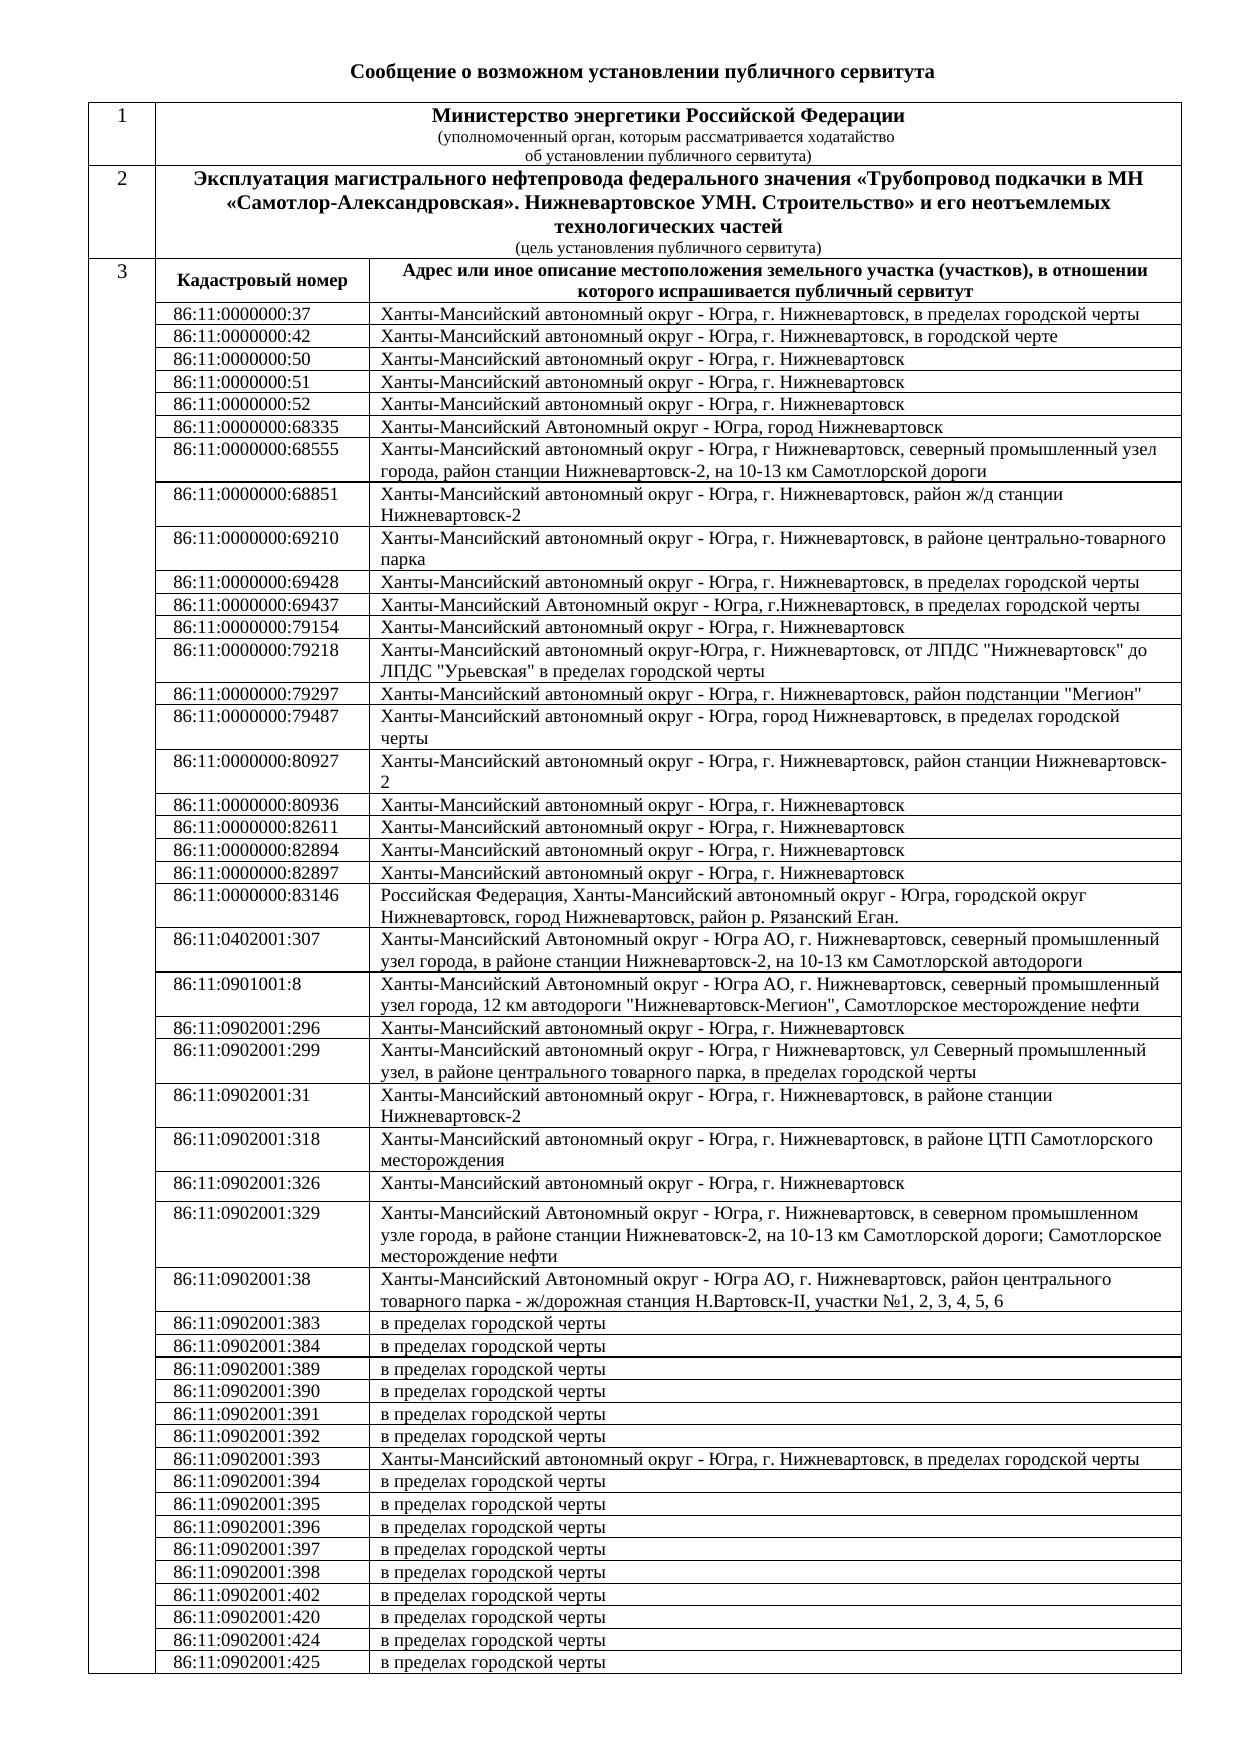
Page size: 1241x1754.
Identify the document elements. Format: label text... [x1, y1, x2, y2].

table_cell Ханты-Мансийский автономный округ - Югра, г Нижневартовск, северный промышленный узел города, район станции Нижневартовск-2, на 10-13 км Самотлорской дороги [370, 438, 1181, 481]
table_cell Ханты-Мансийский автономный округ - Югра, г. Нижневартовск, в районе станции Нижневартовск-2 [370, 1084, 1181, 1127]
text Сообщение о возможном установлении публичного сервитута [133, 59, 1152, 83]
table_cell Ханты-Мансийский Автономный округ - Югра, г. Нижневартовск, в северном промышленном узле города, в районе станции Нижневатовск-2, на 10-13 км Самотлорской дороги; Самотлорское месторождение нефти [370, 1202, 1181, 1267]
table_cell 86:11:0902001:326 [156, 1172, 369, 1201]
table_cell 86:11:0000000:79154 [156, 616, 369, 638]
table_cell Ханты-Мансийский автономный округ - Югра, г. Нижневартовск [370, 839, 1181, 861]
table_cell 86:11:0000000:50 [156, 348, 369, 369]
table_cell 86:11:0000000:68851 [156, 483, 369, 526]
table_cell Ханты-Мансийский автономный округ - Югра, г. Нижневартовск [370, 371, 1181, 392]
table_cell 86:11:0000000:51 [156, 371, 369, 392]
table_cell 86:11:0000000:80927 [156, 750, 369, 793]
table_cell 86:11:0902001:402 [156, 1584, 369, 1605]
table_cell в пределах городской черты [370, 1561, 1181, 1582]
table_cell 86:11:0000000:82894 [156, 839, 369, 861]
table_cell 86:11:0902001:31 [156, 1084, 369, 1127]
table_cell Ханты-Мансийский автономный округ - Югра, г. Нижневартовск [370, 794, 1181, 815]
table_header 1 [89, 103, 155, 165]
table_cell в пределах городской черты [370, 1516, 1181, 1537]
table_cell Российская Федерация, Ханты-Мансийский автономный округ - Югра, городской округ Нижневартовск, город Нижневартовск, район р. Рязанский Еган. [370, 884, 1181, 927]
table_cell Ханты-Мансийский автономный округ - Югра, г. Нижневартовск, район подстанции "Мегион" [370, 683, 1181, 704]
table_cell 86:11:0902001:38 [156, 1268, 369, 1311]
table_cell Эксплуатация магистрального нефтепровода федерального значения «Трубопровод подкачки в МН «Самотлор-Александровская». Нижневартовское УМН. Строительство» и его неотъемлемых технологических частей (цель установления публичного сервитута) [156, 166, 1181, 257]
table_cell Ханты-Мансийский автономный округ - Югра, г. Нижневартовск [370, 816, 1181, 838]
table_cell 86:11:0000000:79297 [156, 683, 369, 704]
table_cell 86:11:0000000:68555 [156, 438, 369, 481]
table_cell 86:11:0000000:82611 [156, 816, 369, 838]
table_cell Ханты-Мансийский автономный округ - Югра, г. Нижневартовск [370, 1172, 1181, 1201]
table_cell 86:11:0902001:299 [156, 1039, 369, 1082]
table_cell 3 [89, 259, 155, 1673]
table_cell Ханты-Мансийский автономный округ - Югра, г Нижневартовск, ул Северный промышленный узел, в районе центрального товарного парка, в пределах городской черты [370, 1039, 1181, 1082]
table_cell 86:11:0902001:391 [156, 1403, 369, 1424]
table_cell 86:11:0902001:397 [156, 1538, 369, 1560]
table_cell 86:11:0901001:8 [156, 973, 369, 1016]
table_cell 86:11:0000000:52 [156, 393, 369, 415]
table_cell 86:11:0000000:37 [156, 303, 369, 324]
table_cell 86:11:0000000:42 [156, 325, 369, 347]
table_cell в пределах городской черты [370, 1358, 1181, 1379]
table_cell 86:11:0902001:318 [156, 1128, 369, 1171]
table_cell в пределах городской черты [370, 1538, 1181, 1560]
table_cell Ханты-Мансийский Автономный округ - Югра, город Нижневартовск [370, 416, 1181, 437]
table_cell 86:11:0902001:329 [156, 1202, 369, 1267]
table_cell Ханты-Мансийский автономный округ - Югра, г. Нижневартовск [370, 616, 1181, 638]
table_cell Ханты-Мансийский автономный округ - Югра, г. Нижневартовск, в районе центрально-товарного парка [370, 527, 1181, 570]
table_cell в пределах городской черты [370, 1493, 1181, 1514]
table_cell в пределах городской черты [370, 1380, 1181, 1402]
table_cell 86:11:0902001:392 [156, 1425, 369, 1447]
table_cell в пределах городской черты [370, 1335, 1181, 1356]
table_cell 86:11:0000000:80936 [156, 794, 369, 815]
table_cell Ханты-Мансийский Автономный округ - Югра, г.Нижневартовск, в пределах городской черты [370, 594, 1181, 615]
table_cell в пределах городской черты [370, 1403, 1181, 1424]
table_cell в пределах городской черты [370, 1425, 1181, 1447]
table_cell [370, 1651, 1181, 1673]
table_header Министерство энергетики Российской Федерации (уполномоченный орган, которым рассматривается ходатайство об установлении публичного сервитута) [156, 103, 1181, 165]
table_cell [370, 1629, 1181, 1650]
table_cell в пределах городской черты [370, 1470, 1181, 1492]
table_cell 86:11:0902001:424 [156, 1629, 369, 1650]
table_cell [370, 1606, 1181, 1628]
table_cell Ханты-Мансийский автономный округ - Югра, г. Нижневартовск, район станции Нижневартовск-2 [370, 750, 1181, 793]
table_cell Ханты-Мансийский автономный округ - Югра, г. Нижневартовск [370, 393, 1181, 415]
table_cell Ханты-Мансийский Автономный округ - Югра АО, г. Нижневартовск, северный промышленный узел города, 12 км автодороги "Нижневартовск-Мегион", Самотлорское месторождение нефти [370, 973, 1181, 1016]
table_cell 86:11:0902001:395 [156, 1493, 369, 1514]
table_cell 86:11:0902001:383 [156, 1312, 369, 1334]
table_cell 86:11:0902001:296 [156, 1017, 369, 1038]
table_cell Ханты-Мансийский Автономный округ - Югра АО, г. Нижневартовск, северный промышленный узел города, в районе станции Нижневартовск-2, на 10-13 км Самотлорской автодороги [370, 928, 1181, 971]
table_cell Ханты-Мансийский автономный округ - Югра, г. Нижневартовск, в районе ЦТП Самотлорского месторождения [370, 1128, 1181, 1171]
table_cell Ханты-Мансийский автономный округ - Югра, г. Нижневартовск, район ж/д станции Нижневартовск-2 [370, 483, 1181, 526]
table_cell 86:11:0902001:389 [156, 1358, 369, 1379]
table_cell Ханты-Мансийский автономный округ - Югра, г. Нижневартовск, в пределах городской черты [370, 1448, 1181, 1469]
table_cell 86:11:0902001:384 [156, 1335, 369, 1356]
table_cell 86:11:0000000:69210 [156, 527, 369, 570]
table_cell Ханты-Мансийский автономный округ - Югра, г. Нижневартовск, в пределах городской черты [370, 303, 1181, 324]
table_cell 86:11:0902001:398 [156, 1561, 369, 1582]
table_cell 86:11:0902001:420 [156, 1606, 369, 1628]
table_cell 86:11:0000000:83146 [156, 884, 369, 927]
table_cell Кадастровый номер [156, 259, 369, 302]
table_cell Ханты-Мансийский автономный округ-Югра, г. Нижневартовск, от ЛПДС "Нижневартовск" до ЛПДС "Урьевская" в пределах городской черты [370, 639, 1181, 682]
table_cell Ханты-Мансийский автономный округ - Югра, г. Нижневартовск, в пределах городской черты [370, 571, 1181, 592]
table_cell Ханты-Мансийский автономный округ - Югра, г. Нижневартовск, в городской черте [370, 325, 1181, 347]
table_cell 86:11:0000000:69428 [156, 571, 369, 592]
table_cell 86:11:0000000:82897 [156, 862, 369, 883]
table_cell 86:11:0902001:393 [156, 1448, 369, 1469]
table_cell 86:11:0000000:79487 [156, 705, 369, 748]
table_cell Ханты-Мансийский автономный округ - Югра, г. Нижневартовск [370, 862, 1181, 883]
table_cell 86:11:0000000:69437 [156, 594, 369, 615]
table_cell 86:11:0000000:79218 [156, 639, 369, 682]
table_cell 86:11:0902001:425 [156, 1651, 369, 1673]
table_cell 86:11:0902001:396 [156, 1516, 369, 1537]
table_cell 2 [89, 166, 155, 257]
table_cell Ханты-Мансийский автономный округ - Югра, г. Нижневартовск [370, 1017, 1181, 1038]
table_cell 86:11:0902001:390 [156, 1380, 369, 1402]
table_cell в пределах городской черты [370, 1312, 1181, 1334]
table_cell 86:11:0402001:307 [156, 928, 369, 971]
table_cell Ханты-Мансийский автономный округ - Югра, город Нижневартовск, в пределах городской черты [370, 705, 1181, 748]
table_cell Ханты-Мансийский Автономный округ - Югра АО, г. Нижневартовск, район центрального товарного парка - ж/дорожная станция Н.Вартовск-II, участки №1, 2, 3, 4, 5, 6 [370, 1268, 1181, 1311]
table_cell в пределах городской черты [370, 1584, 1181, 1605]
table_cell 86:11:0000000:68335 [156, 416, 369, 437]
table_cell Ханты-Мансийский автономный округ - Югра, г. Нижневартовск [370, 348, 1181, 369]
table_cell Адрес или иное описание местоположения земельного участка (участков), в отношении которого испрашивается публичный сервитут [370, 259, 1181, 302]
table_cell 86:11:0902001:394 [156, 1470, 369, 1492]
